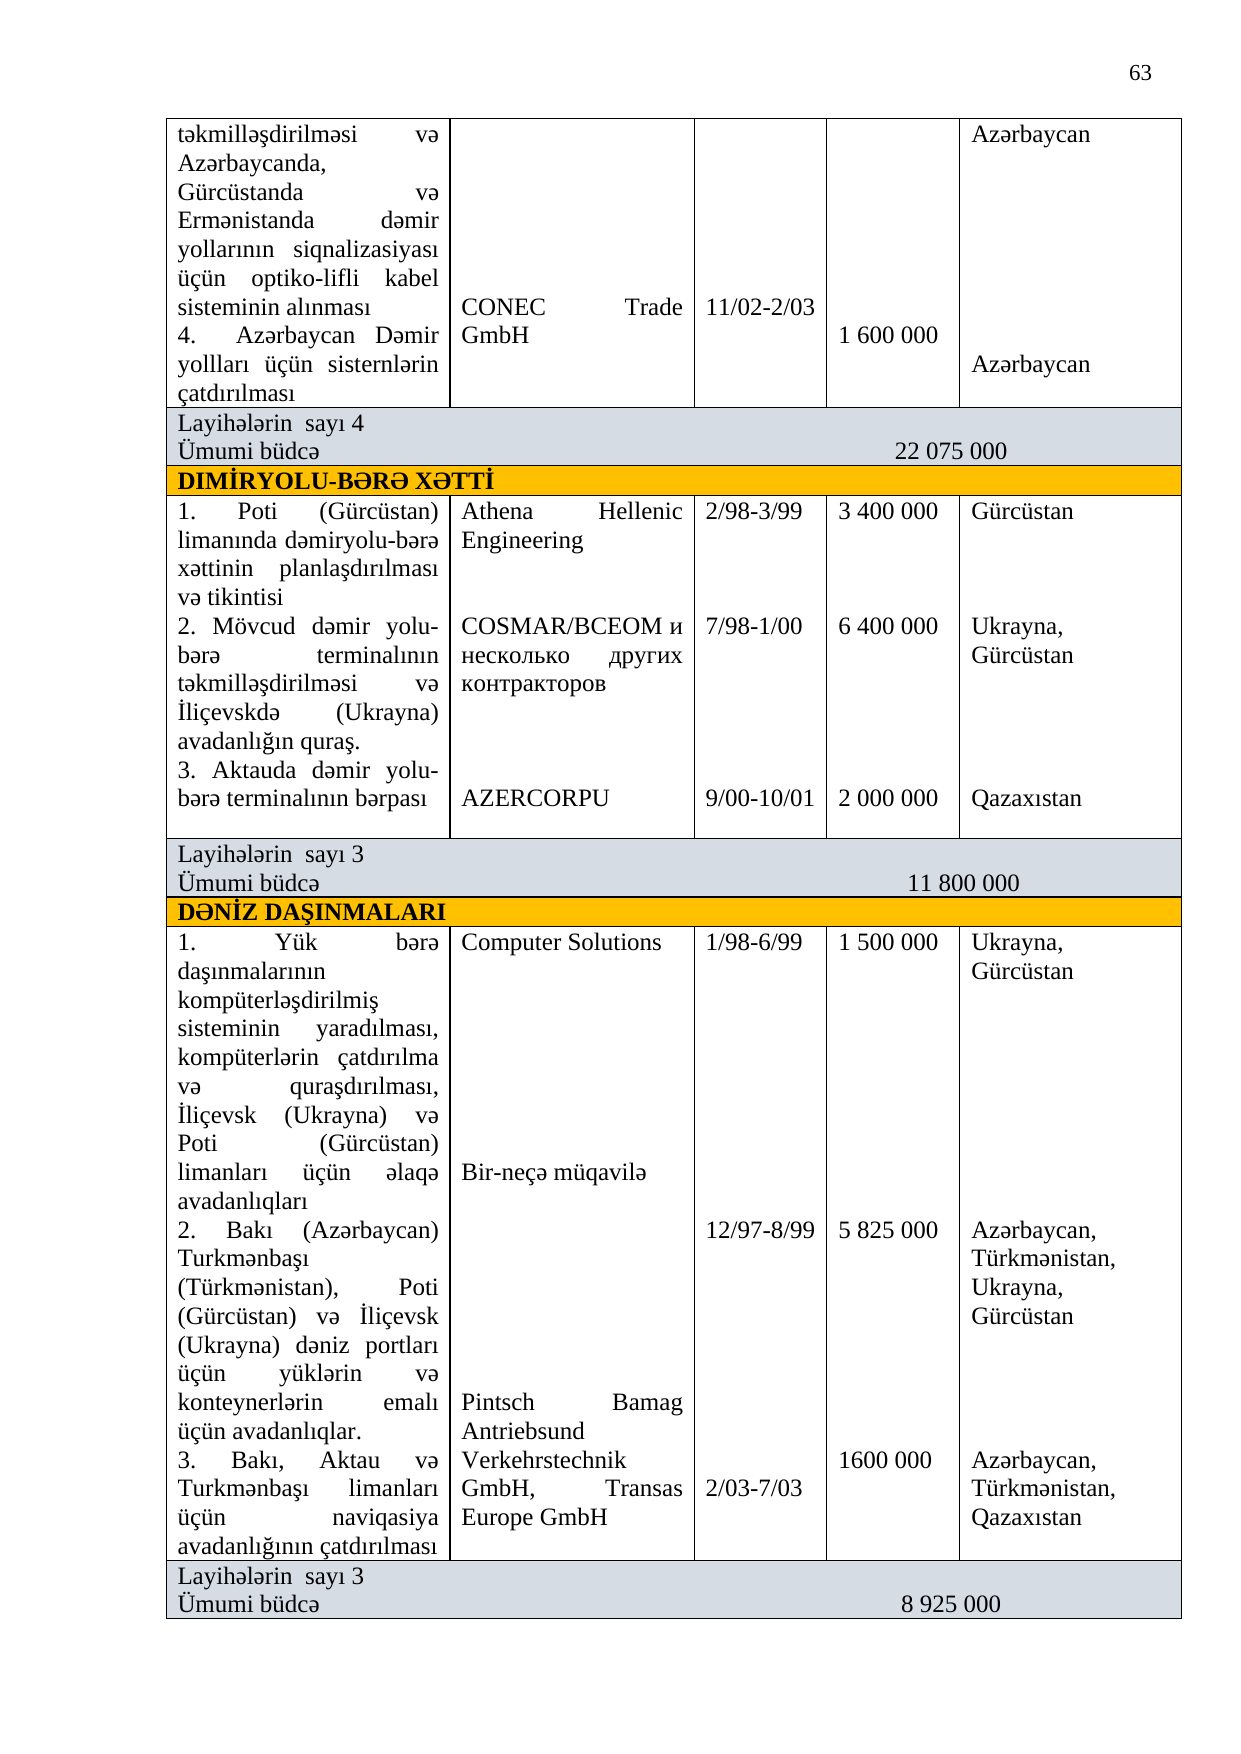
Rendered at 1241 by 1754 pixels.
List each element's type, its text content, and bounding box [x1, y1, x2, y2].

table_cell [695, 119, 826, 407]
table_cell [827, 119, 959, 407]
table_cell Layihələrin sayı 3 Ümumi büdcə 11 800 000 [167, 839, 1181, 896]
table_cell 2/98-3/99 7/98-1/00 9/00-10/01 [695, 496, 826, 838]
table_cell 1 500 000 5 825 000 1600 000 [827, 927, 959, 1560]
table_cell Layihələrin sayı 3 Ümumi büdcə 8 925 000 [167, 1561, 1181, 1618]
table_cell Computer Solutions Bir-neçə müqavilə Pintsch Bamag Antriebsund Verkehrstechnik GmbH, Transas Europe GmbH [451, 927, 694, 1560]
table_cell Athena Hellenic Engineering COSMAR/ВСЕОМ и несколько других контракторов AZERCORPU [451, 496, 694, 838]
table_cell 3 400 000 6 400 000 2 000 000 [827, 496, 959, 838]
table_cell 1/98-6/99 12/97-8/99 2/03-7/03 [695, 927, 826, 1560]
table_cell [451, 119, 694, 407]
table_cell 1. Yük bərə daşınmalarının kompüterləşdirilmiş sisteminin yaradılması, kompüterlərin çatdırılma və quraşdırılması, İliçevsk (Ukrayna) və Poti (Gürcüstan) limanları üçün əlaqə avadanlıqları 2. Bakı (Azərbaycan) Turkmənbaşı (Türkmənistan), Poti (Gürcüstan) və İliçevsk (Ukrayna) dəniz portları üçün yüklərin və konteynerlərin emalı üçün avadanlıqlar. 3. Bakı, Aktau və Turkmənbaşı limanları üçün naviqasiya avadanlığının çatdırılması [167, 927, 449, 1560]
table_cell DƏNİZ DAŞINMALARI [167, 898, 1181, 926]
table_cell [167, 119, 449, 407]
table_cell Ukrayna, Gürcüstan Azərbaycan, Türkmənistan, Ukrayna, Gürcüstan Azərbaycan, Türkmənistan, Qazaxıstan [960, 927, 1181, 1560]
table_cell Layihələrin sayı 4 Ümumi büdcə 22 075 000 [167, 408, 1181, 465]
table_cell 1. Poti (Gürcüstan) limanında dəmiryolu-bərə xəttinin planlaşdırılması və tikintisi 2. Mövcud dəmir yolu-bərə terminalının təkmilləşdirilməsi və İliçevskdə (Ukrayna) avadanlığın quraş. 3. Aktauda dəmir yolu-bərə terminalının bərpası [167, 496, 449, 838]
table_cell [960, 119, 1181, 407]
table_cell DIMİRYOLU-BƏRƏ XƏTTİ [167, 466, 1181, 495]
table_cell Gürcüstan Ukrayna, Gürcüstan Qazaxıstan [960, 496, 1181, 838]
